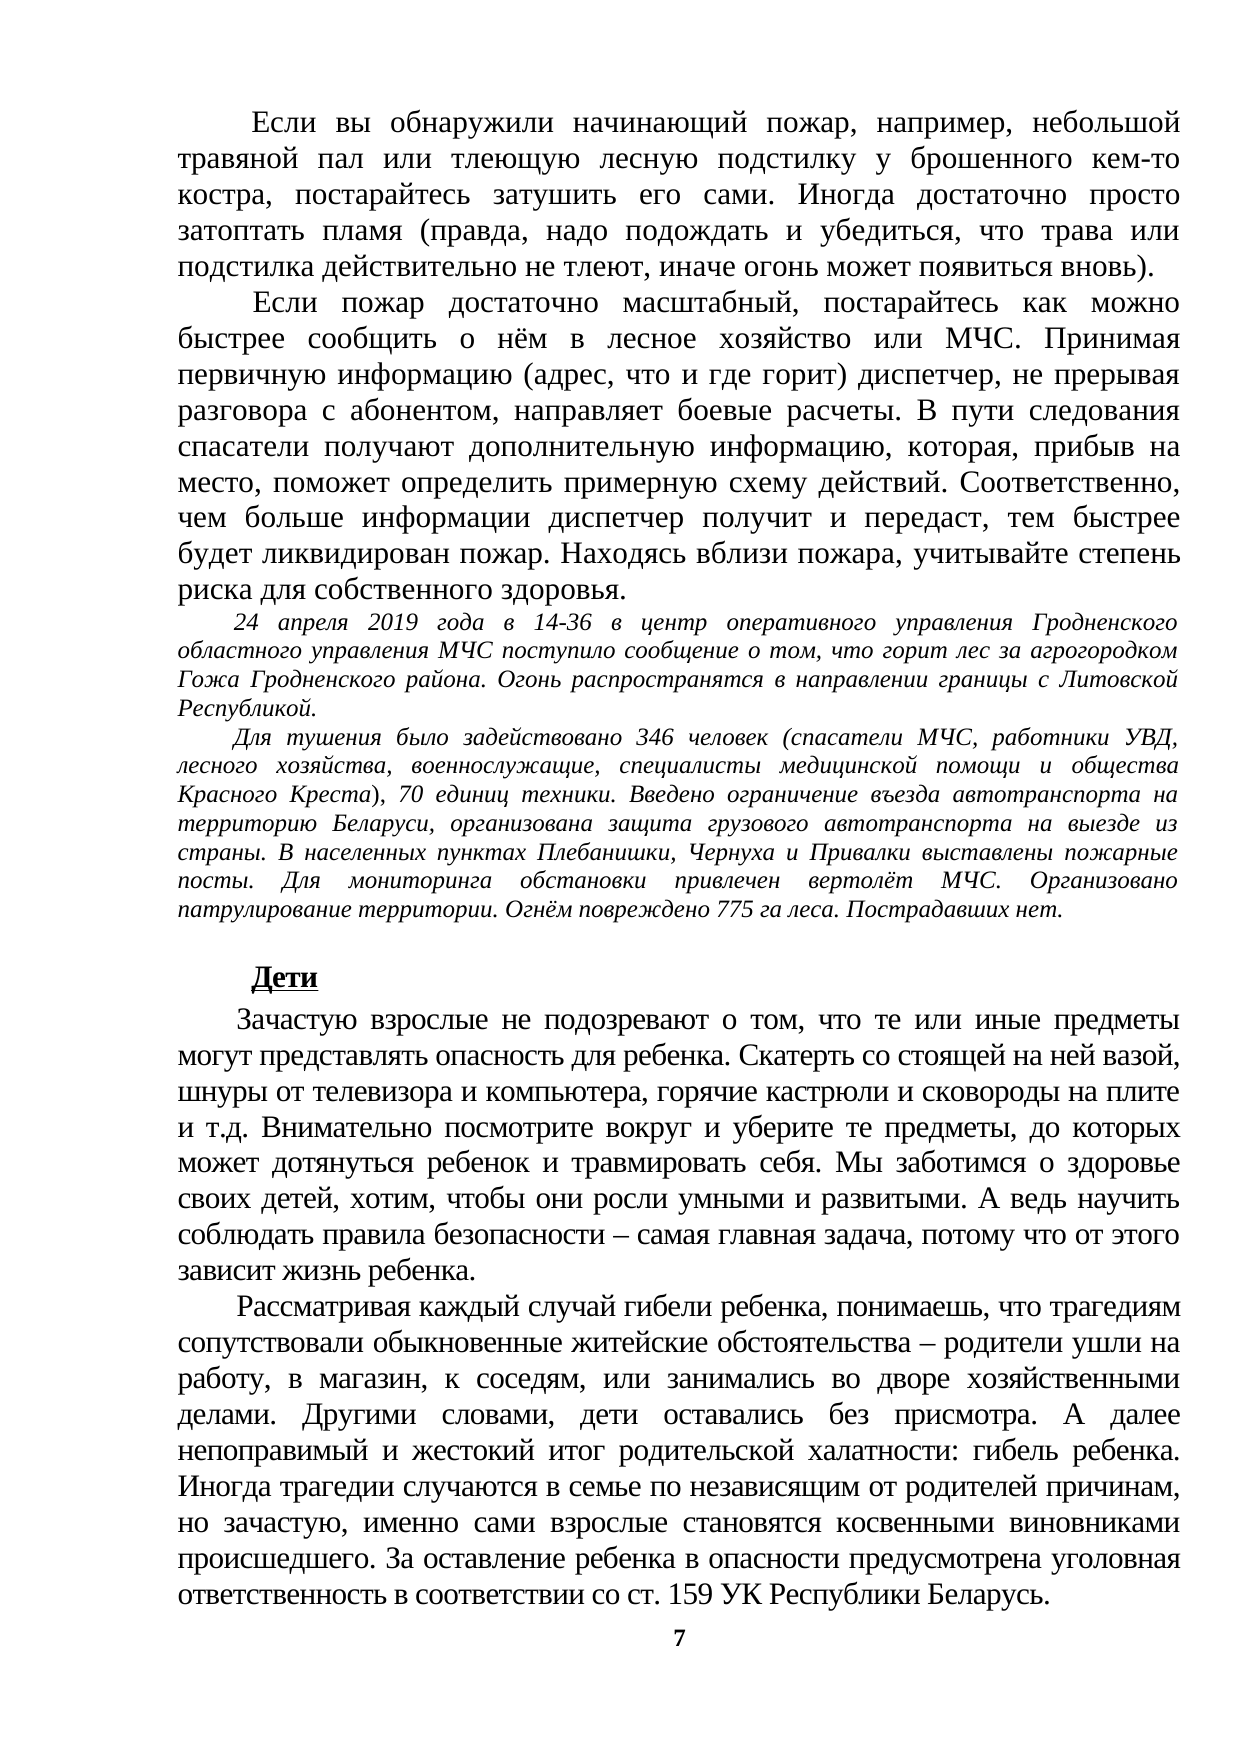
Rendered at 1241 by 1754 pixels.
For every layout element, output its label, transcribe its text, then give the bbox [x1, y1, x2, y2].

text Для тушения было задействовано 346 человек (спасатели МЧС, работники УВД, лесного хозяйства, военнослужащие, специалисты медицинской помощи и общества Красного Креста), 70 единиц техники. Введено ограничение въезда автотранспорта на территорию Беларуси, организована защита грузового автотранспорта на выезде из страны. В населенных пунктах Плебанишки, Чернуха и Привалки выставлены пожарные посты. Для мониторинга обстановки привлечен вертолёт МЧС. Организовано патрулирование территории. Огнём повреждено 775 га леса. Пострадавших нет. [177, 722, 1181, 923]
text Дети [177, 959, 1181, 995]
text 24 апреля 2019 года в 14-36 в центр оперативного управления Гродненского областного управления МЧС поступило сообщение о том, что горит лес за агрогородком Гожа Гродненского района. Огонь распространятся в направлении границы с Литовской Республикой. [177, 607, 1181, 722]
text Зачастую взрослые не подозревают о том, что те или иные предметы могут представлять опасность для ребенка. Скатерть со стоящей на ней вазой, шнуры от телевизора и компьютера, горячие кастрюли и сковороды на плите и т.д. Внимательно посмотрите вокруг и уберите те предметы, до которых может дотянуться ребенок и травмировать себя. Мы заботимся о здоровье своих детей, хотим, чтобы они росли умными и развитыми. А ведь научить соблюдать правила безопасности – самая главная задача, потому что от этого зависит жизнь ребенка. [177, 1000, 1181, 1287]
text Рассматривая каждый случай гибели ребенка, понимаешь, что трагедиям сопутствовали обыкновенные житейские обстоятельства – родители ушли на работу, в магазин, к соседям, или занимались во дворе хозяйственными делами. Другими словами, дети оставались без присмотра. А далее непоправимый и жестокий итог родительской халатности: гибель ребенка. Иногда трагедии случаются в семье по независящим от родителей причинам, но зачастую, именно сами взрослые становятся косвенными виновниками происшедшего. За оставление ребенка в опасности предусмотрена уголовная ответственность в соответствии со ст. 159 УК Республики Беларусь. [177, 1287, 1181, 1611]
text Если пожар достаточно масштабный, постарайтесь как можно быстрее сообщить о нём в лесное хозяйство или МЧС. Принимая первичную информацию (адрес, что и где горит) диспетчер, не прерывая разговора с абонентом, направляет боевые расчеты. В пути следования спасатели получают дополнительную информацию, которая, прибыв на место, поможет определить примерную схему действий. Соответственно, чем больше информации диспетчер получит и передаст, тем быстрее будет ликвидирован пожар. Находясь вблизи пожара, учитывайте степень риска для собственного здоровья. [177, 283, 1181, 607]
text Если вы обнаружили начинающий пожар, например, небольшой травяной пал или тлеющую лесную подстилку у брошенного кем-то костра, постарайтесь затушить его сами. Иногда достаточно просто затоптать пламя (правда, надо подождать и убедиться, что трава или подстилка действительно не тлеют, иначе огонь может появиться вновь). [177, 103, 1181, 283]
